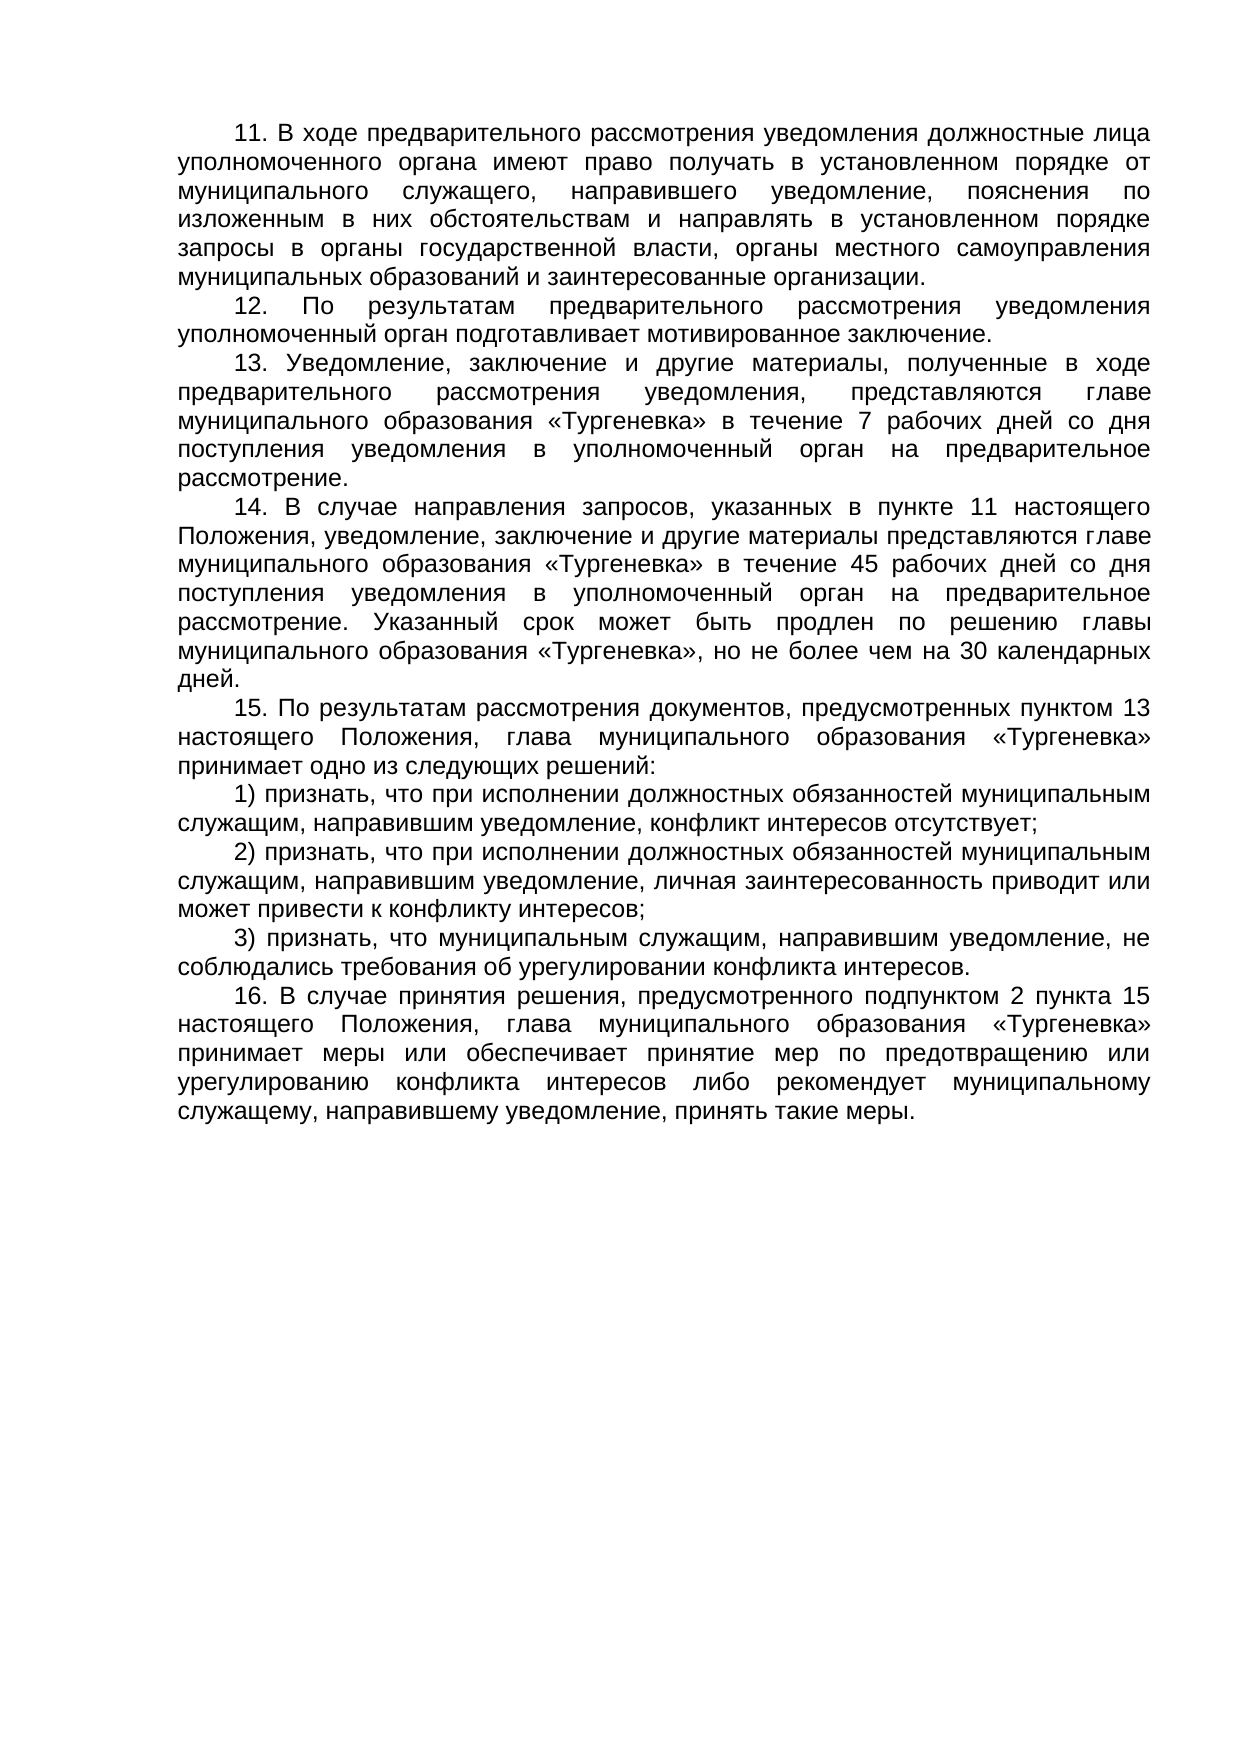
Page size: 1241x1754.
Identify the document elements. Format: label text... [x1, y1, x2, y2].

text 11. В ходе предварительного рассмотрения уведомления должностные лица уполномоченного органа имеют право получать в установленном порядке от муниципального служащего, направившего уведомление, пояснения по изложенным в них обстоятельствам и направлять в установленном порядке запросы в органы государственной власти, органы местного самоуправления муниципальных образований и заинтересованные организации. [177, 118, 1152, 291]
text 2) признать, что при исполнении должностных обязанностей муниципальным служащим, направившим уведомление, личная заинтересованность приводит или может привести к конфликту интересов; [177, 837, 1152, 923]
text 13. Уведомление, заключение и другие материалы, полученные в ходе предварительного рассмотрения уведомления, представляются главе муниципального образования «Тургеневка» в течение 7 рабочих дней со дня поступления уведомления в уполномоченный орган на предварительное рассмотрение. [177, 348, 1152, 492]
text 3) признать, что муниципальным служащим, направившим уведомление, не соблюдались требования об урегулировании конфликта интересов. [177, 923, 1152, 981]
text 16. В случае принятия решения, предусмотренного подпунктом 2 пункта 15 настоящего Положения, глава муниципального образования «Тургеневка» принимает меры или обеспечивает принятие мер по предотвращению или урегулированию конфликта интересов либо рекомендует муниципальному служащему, направившему уведомление, принять такие меры. [177, 981, 1152, 1124]
text 1) признать, что при исполнении должностных обязанностей муниципальным служащим, направившим уведомление, конфликт интересов отсутствует; [177, 779, 1152, 837]
text 14. В случае направления запросов, указанных в пункте 11 настоящего Положения, уведомление, заключение и другие материалы представляются главе муниципального образования «Тургеневка» в течение 45 рабочих дней со дня поступления уведомления в уполномоченный орган на предварительное рассмотрение. Указанный срок может быть продлен по решению главы муниципального образования «Тургеневка», но не более чем на 30 календарных дней. [177, 492, 1152, 693]
text 15. По результатам рассмотрения документов, предусмотренных пунктом 13 настоящего Положения, глава муниципального образования «Тургеневка» принимает одно из следующих решений: [177, 693, 1152, 779]
text 12. По результатам предварительного рассмотрения уведомления уполномоченный орган подготавливает мотивированное заключение. [177, 291, 1152, 348]
